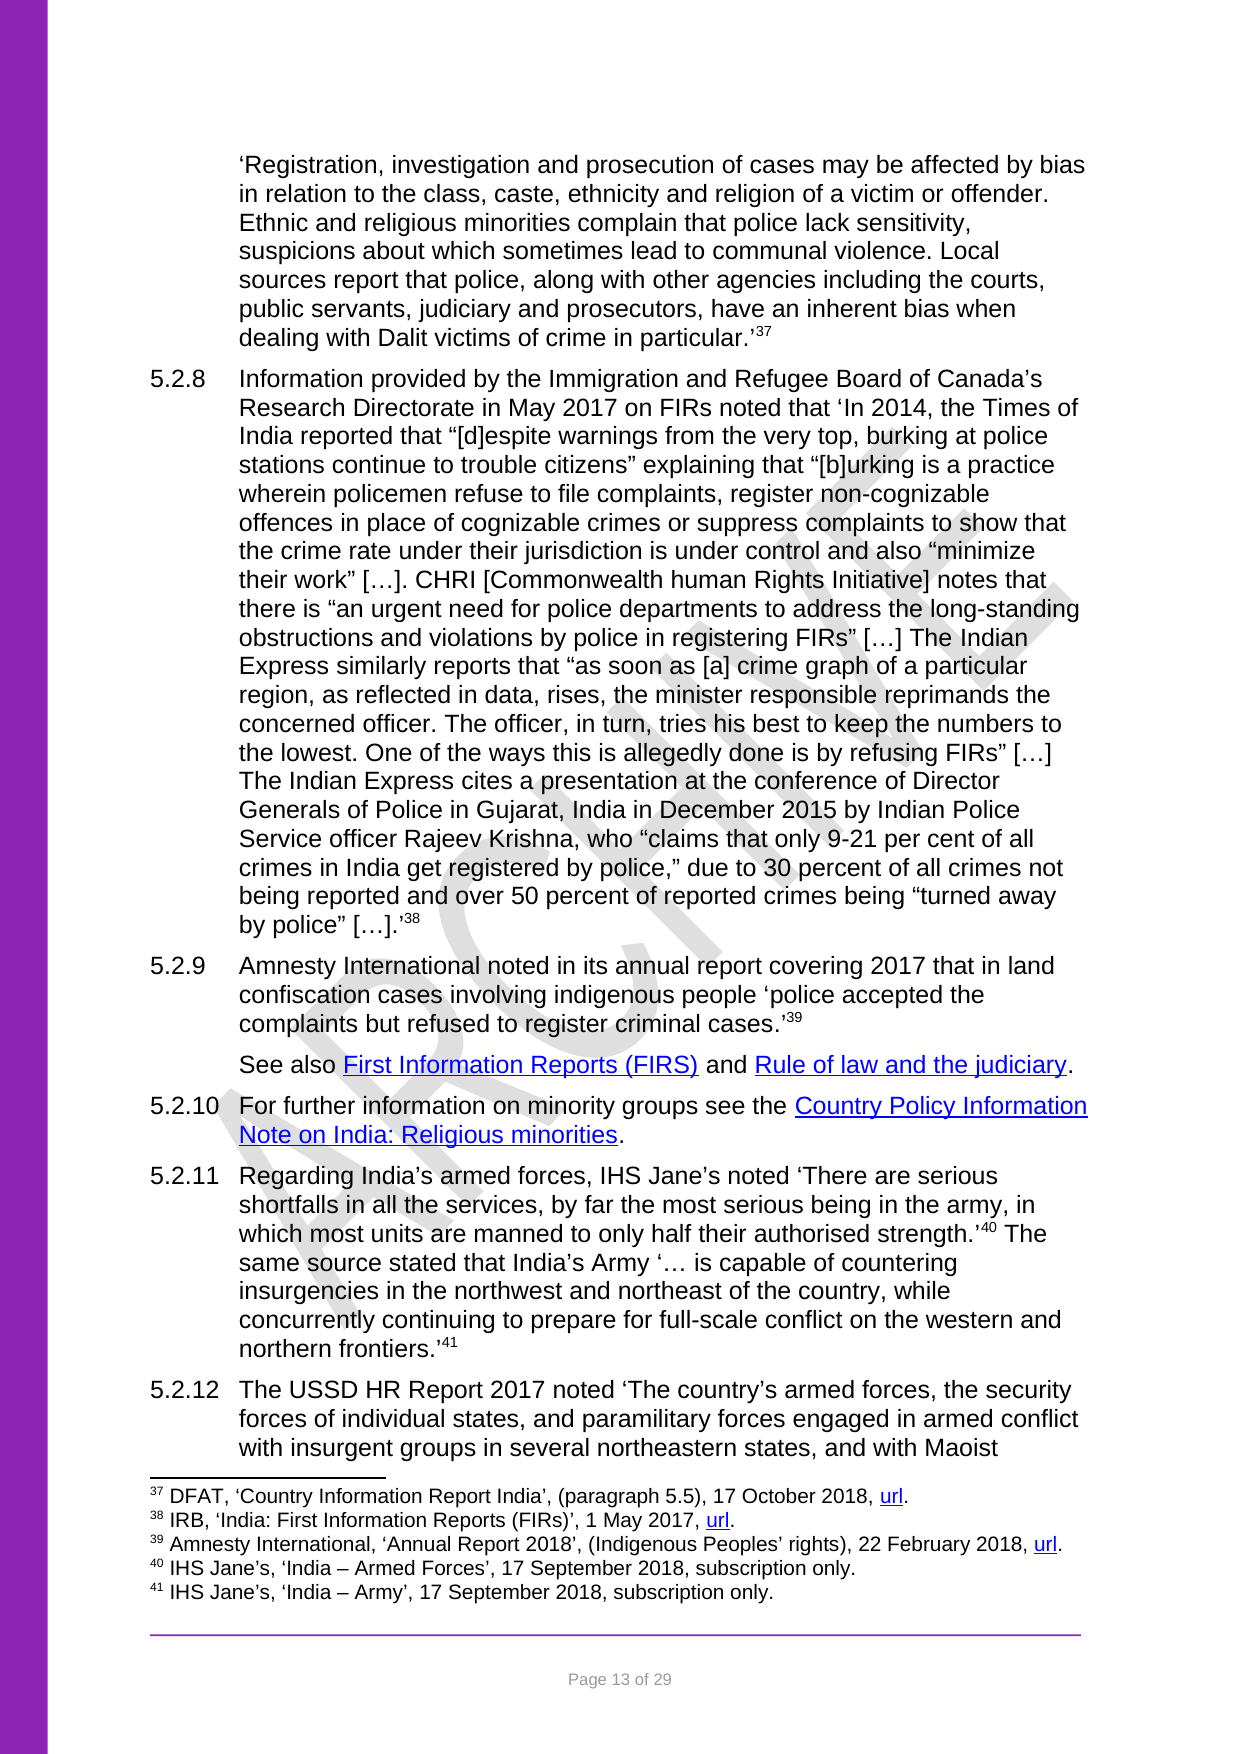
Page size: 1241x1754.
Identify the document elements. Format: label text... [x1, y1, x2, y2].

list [150, 1375, 1090, 1461]
list ‘Registration, investigation and prosecution of cases may be affected by bias in relation to the class, caste, ethnicity and religion of a victim or offender. Ethnic and religious minorities complain that police lack sensitivity, suspicions about which sometimes lead to communal violence. Local sources report that police, along with other agencies including the courts, public servants, judiciary and prosecutors, have an inherent bias when dealing with Dalit victims of crime in particular.’ [239, 150, 1090, 351]
list Regarding India’s armed forces, IHS Jane’s noted ‘There are serious shortfalls in all the services, by far the most serious being in the army, in which most units are manned to only half their authorised strength.’ The same source stated that India’s Army ‘… is capable of countering insurgencies in the northwest and northeast of the country, while concurrently continuing to prepare for full-scale conflict on the western and northern frontiers.’ [150, 1161, 1090, 1362]
list Amnesty International noted in its annual report covering 2017 that in land confiscation cases involving indigenous people ‘police accepted the complaints but refused to register criminal cases.’ [150, 951, 1090, 1037]
list For further information on minority groups see the Country Policy Information Note on India: Religious minorities. [150, 1091, 1090, 1149]
list Information provided by the Immigration and Refugee Board of Canada’s Research Directorate in May 2017 on FIRs noted that ‘In 2014, the Times of India reported that “[d]espite warnings from the very top, burking at police stations continue to trouble citizens” explaining that “[b]urking is a practice wherein policemen refuse to file complaints, register non-cognizable offences in place of cognizable crimes or suppress complaints to show that the crime rate under their jurisdiction is under control and also “minimize their work” […]. CHRI [Commonwealth human Rights Initiative] notes that there is “an urgent need for police departments to address the long-standing obstructions and violations by police in registering FIRs” […] The Indian Express similarly reports that “as soon as [a] crime graph of a particular region, as reflected in data, rises, the minister responsible reprimands the concerned officer. The officer, in turn, tries his best to keep the numbers to the lowest. One of the ways this is allegedly done is by refusing FIRs” […] The Indian Express cites a presentation at the conference of Director Generals of Police in Gujarat, India in December 2015 by Indian Police Service officer Rajeev Krishna, who “claims that only 9-21 per cent of all crimes in India get registered by police,” due to 30 percent of all crimes not being reported and over 50 percent of reported crimes being “turned away by police” […].’ [150, 364, 1090, 939]
list See also First Information Reports (FIRS) and Rule of law and the judiciary. [239, 1050, 1090, 1079]
